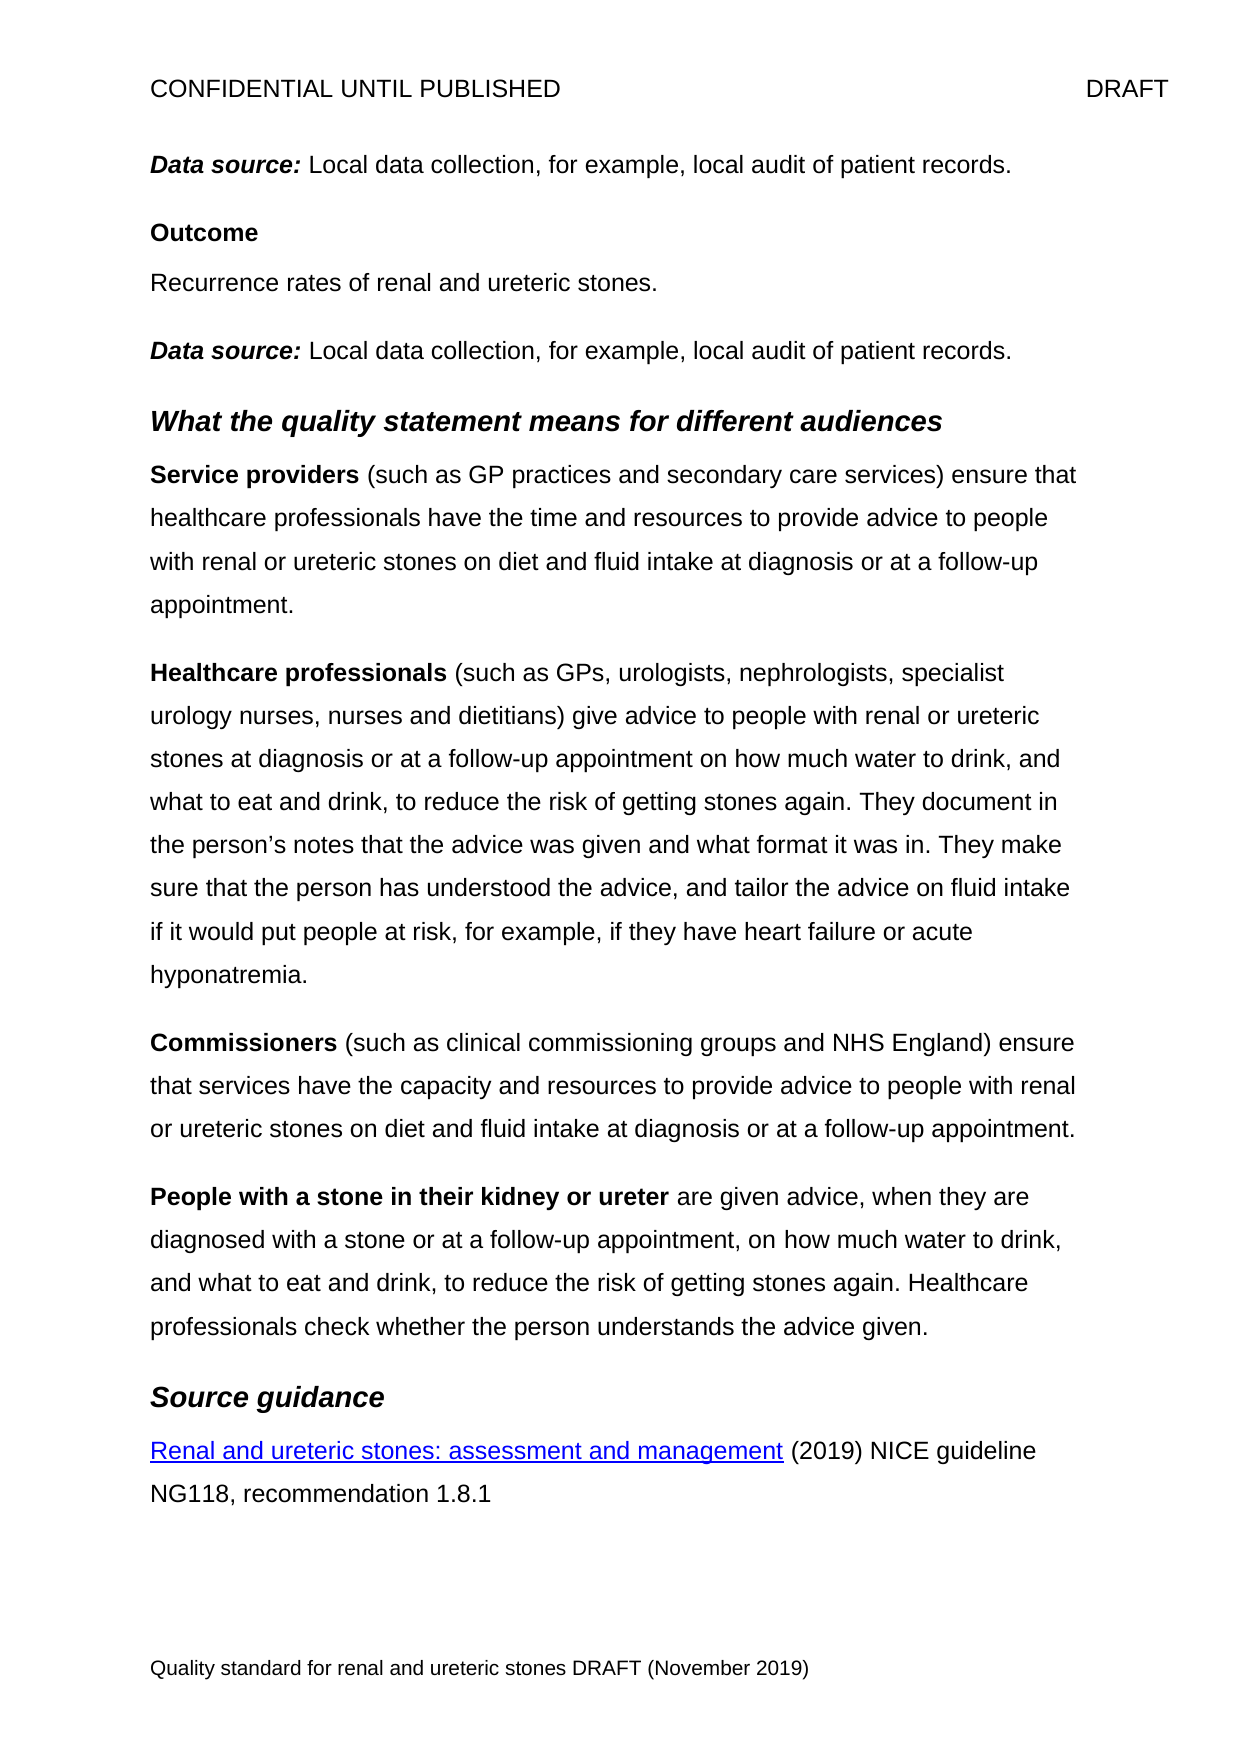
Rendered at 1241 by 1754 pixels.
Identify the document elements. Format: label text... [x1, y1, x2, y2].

subtitle Source guidance [150, 1380, 1090, 1413]
text Recurrence rates of renal and ureteric stones. [150, 267, 1090, 296]
text Healthcare professionals (such as GPs, urologists, nephrologists, specialist urology nurses, nurses and dietitians) give advice to people with renal or ureteric stones at diagnosis or at a follow-up appointment on how much water to drink, and what to eat and drink, to reduce the risk of getting stones again. They document in the person’s notes that the advice was given and what format it was in. They make sure that the person has understood the advice, and tailor the advice on fluid intake if it would put people at risk, for example, if they have heart failure or acute hyponatremia. [150, 658, 1090, 988]
subtitle Outcome [150, 218, 1090, 247]
subtitle What the quality statement means for different audiences [150, 404, 1090, 437]
text Renal and ureteric stones: assessment and management (2019) NICE guideline NG118, recommendation 1.8.1 [150, 1436, 1090, 1508]
text Service providers (such as GP practices and secondary care services) ensure that healthcare professionals have the time and resources to provide advice to people with renal or ureteric stones on diet and fluid intake at diagnosis or at a follow-up appointment. [150, 460, 1090, 618]
text Data source: Local data collection, for example, local audit of patient records. [150, 150, 1090, 179]
text Data source: Local data collection, for example, local audit of patient records. [150, 336, 1090, 364]
text Commissioners (such as clinical commissioning groups and NHS England) ensure that services have the capacity and resources to provide advice to people with renal or ureteric stones on diet and fluid intake at diagnosis or at a follow-up appointment. [150, 1028, 1090, 1143]
text People with a stone in their kidney or ureter are given advice, when they are diagnosed with a stone or at a follow-up appointment, on how much water to drink, and what to eat and drink, to reduce the risk of getting stones again. Healthcare professionals check whether the person understands the advice given. [150, 1182, 1090, 1340]
